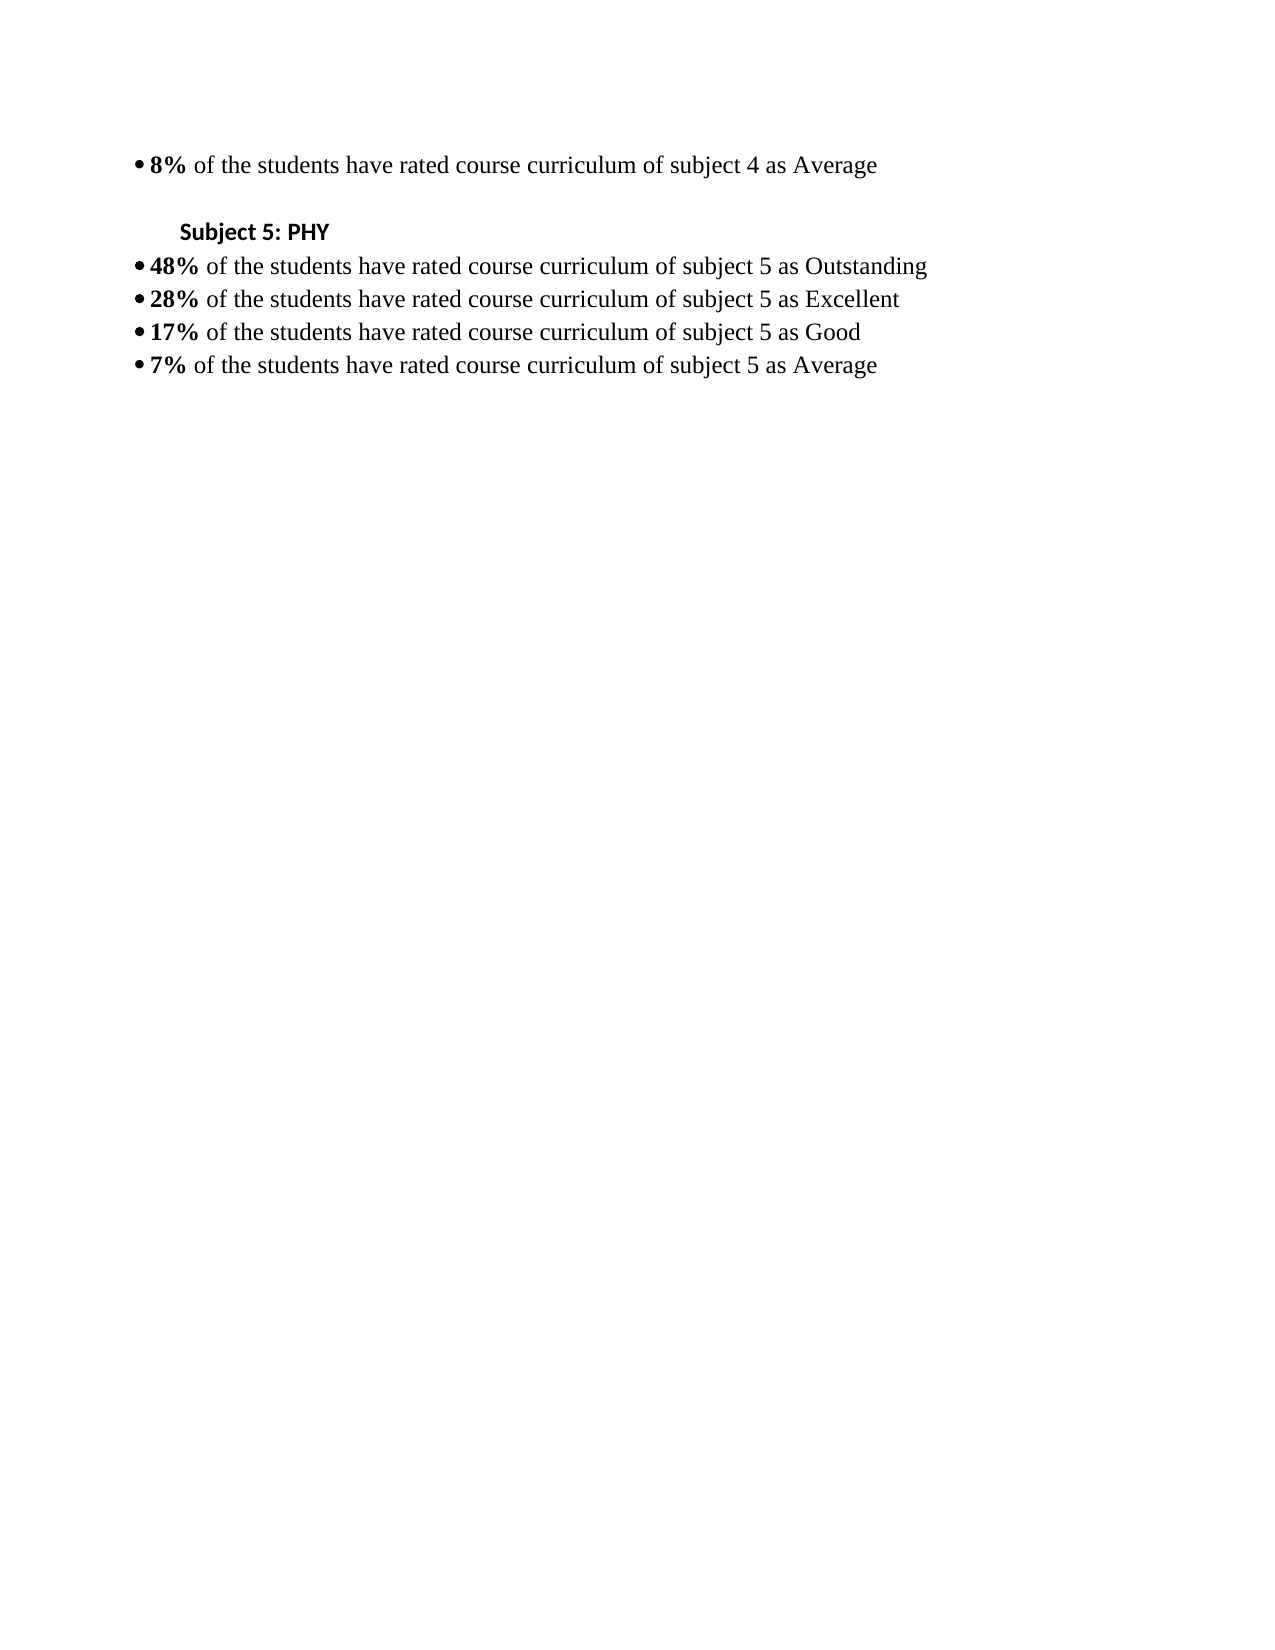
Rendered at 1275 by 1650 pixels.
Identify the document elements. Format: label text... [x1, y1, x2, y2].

list 7% of the students have rated course curriculum of subject 5 as Average [135, 350, 1125, 379]
list 17% of the students have rated course curriculum of subject 5 as Good [135, 317, 1125, 346]
list 28% of the students have rated course curriculum of subject 5 as Excellent [135, 284, 1125, 313]
list 48% of the students have rated course curriculum of subject 5 as Outstanding [135, 251, 1125, 280]
list 8% of the students have rated course curriculum of subject 4 as Average [135, 150, 1125, 179]
list Subject 5: PHY [179, 216, 1125, 247]
